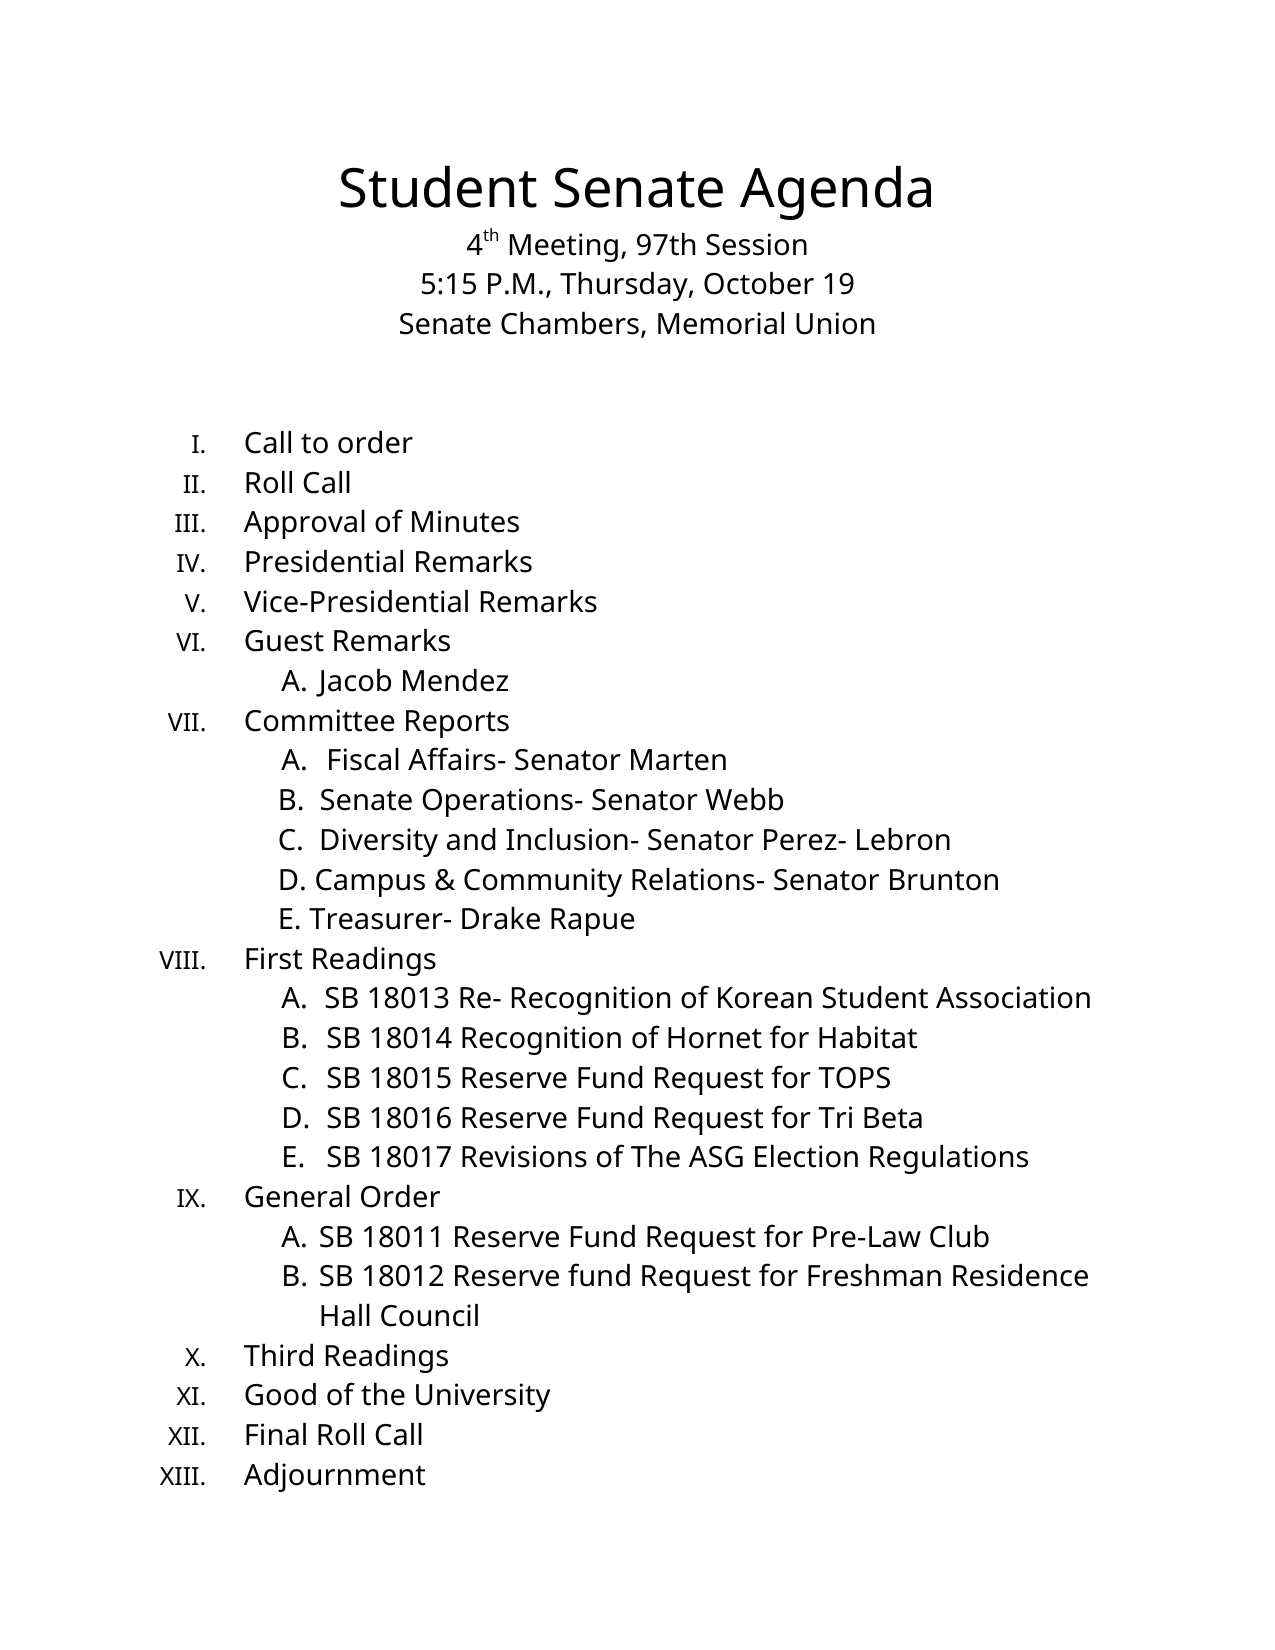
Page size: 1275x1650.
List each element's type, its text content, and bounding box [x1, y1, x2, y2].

list Committee Reports [206, 700, 1125, 740]
list SB 18011 Reserve Fund Request for Pre-Law Club [281, 1216, 1125, 1256]
list First Readings [206, 938, 1125, 978]
list Jacob Mendez [281, 660, 1125, 700]
list SB 18013 Re- Recognition of Korean Student Association [281, 978, 1125, 1017]
list Presidential Remarks [206, 541, 1125, 581]
list SB 18012 Reserve fund Request for Freshman Residence Hall Council [281, 1256, 1125, 1335]
list SB 18016 Reserve Fund Request for Tri Beta [281, 1097, 1125, 1137]
list Third Readings [206, 1335, 1125, 1375]
text 5:15 P.M., Thursday, October 19 [150, 263, 1125, 303]
list Call to order [206, 422, 1125, 462]
text E. Treasurer- Drake Rapue [225, 898, 1125, 938]
text B. Senate Operations- Senator Webb [262, 779, 1125, 819]
list SB 18015 Reserve Fund Request for TOPS [281, 1057, 1125, 1097]
list SB 18017 Revisions of The ASG Election Regulations [281, 1137, 1125, 1176]
text 4th Meeting, 97th Session [150, 224, 1125, 263]
text Senate Chambers, Memorial Union [150, 303, 1125, 343]
text C. Diversity and Inclusion- Senator Perez- Lebron [262, 819, 1134, 859]
list Adjournment [206, 1454, 1125, 1494]
list SB 18014 Recognition of Hornet for Habitat [281, 1017, 1125, 1057]
text D. Campus & Community Relations- Senator Brunton [262, 859, 1134, 898]
list Approval of Minutes [206, 502, 1125, 541]
list Vice-Presidential Remarks [206, 581, 1125, 621]
list Good of the University [206, 1375, 1125, 1414]
list Final Roll Call [206, 1414, 1125, 1454]
list Guest Remarks [206, 621, 1125, 660]
list Fiscal Affairs- Senator Marten [281, 740, 1125, 779]
list Roll Call [206, 462, 1125, 502]
list General Order [206, 1176, 1125, 1216]
text Student Senate Agenda [150, 150, 1125, 224]
